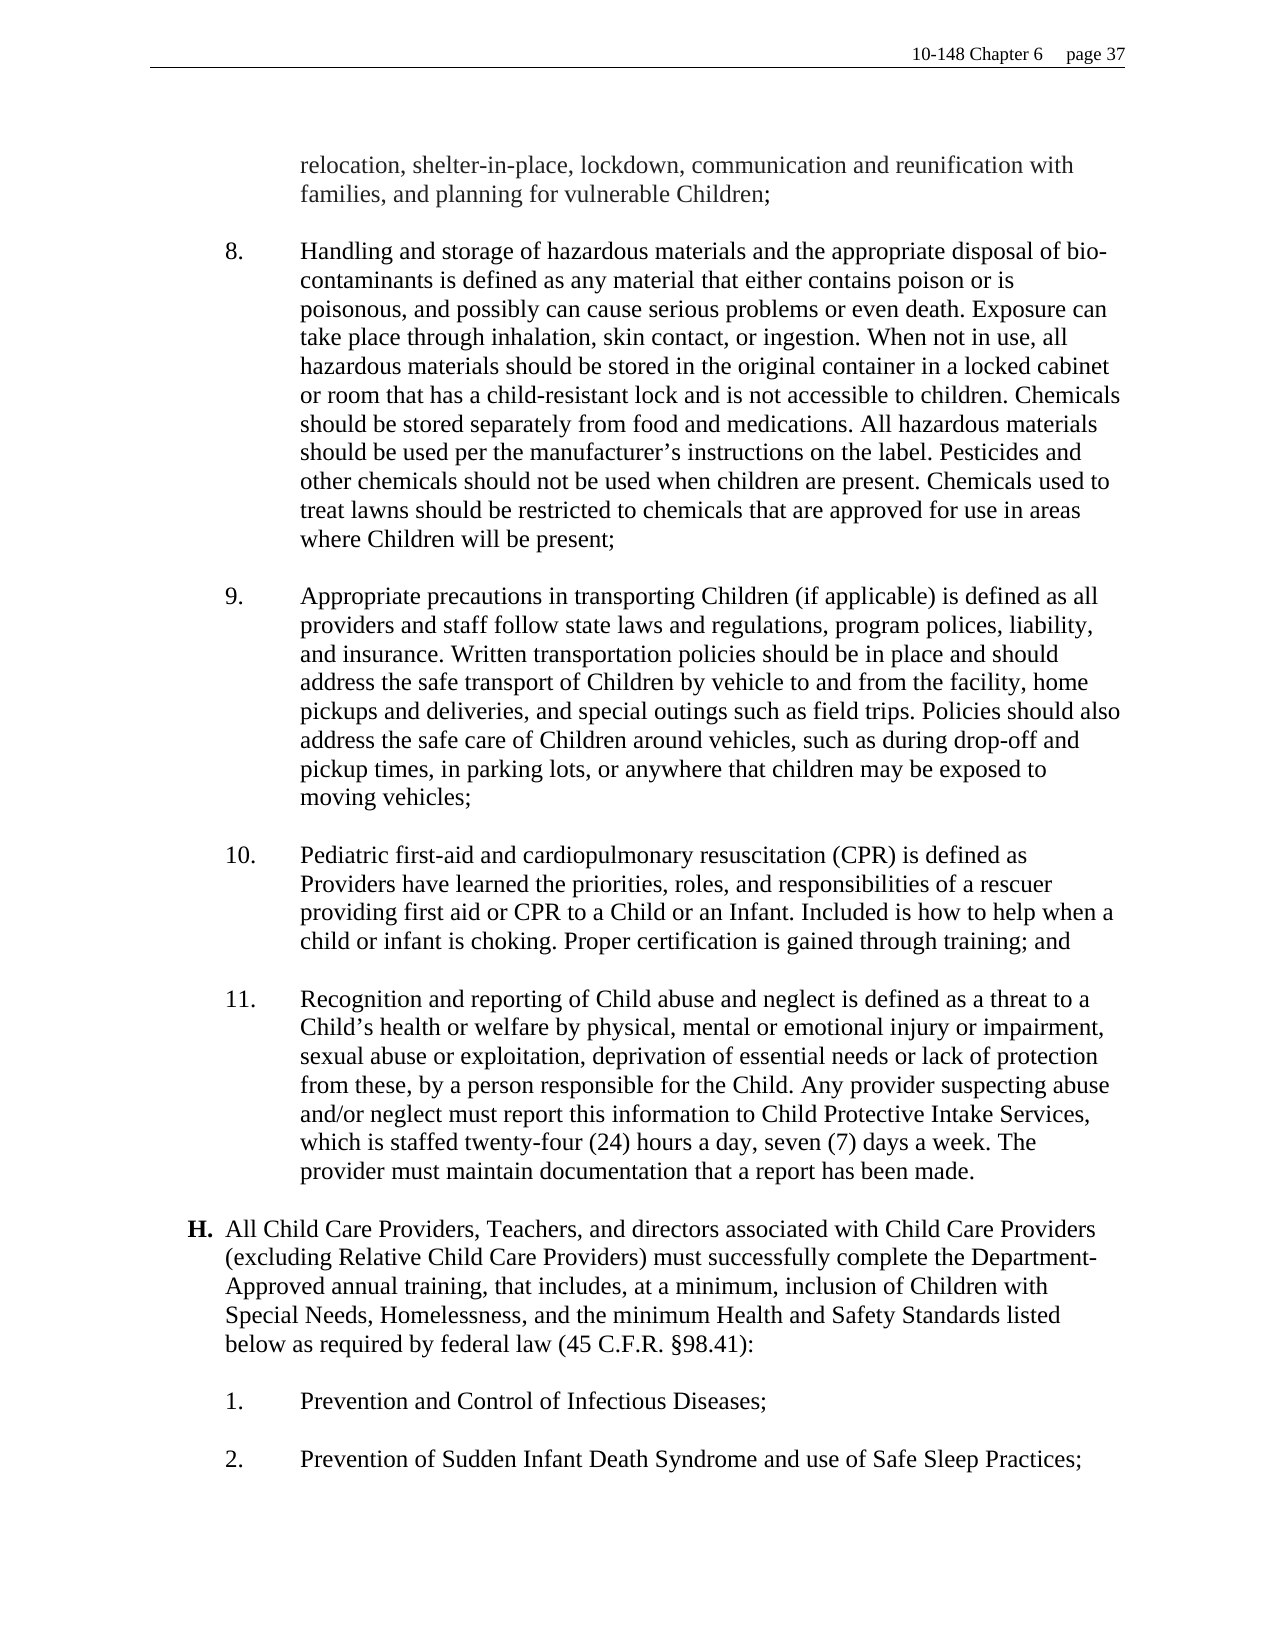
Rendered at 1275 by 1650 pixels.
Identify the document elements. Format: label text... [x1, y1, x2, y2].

list Recognition and reporting of Child abuse and neglect is defined as a threat to a Child’s health or welfare by physical, mental or emotional injury or impairment, sexual abuse or exploitation, deprivation of essential needs or lack of protection from these, by a person responsible for the Child. Any provider suspecting abuse and/or neglect must report this information to Child Protective Intake Services, which is staffed twenty-four (24) hours a day, seven (7) days a week. The provider must maintain documentation that a report has been made. [225, 984, 1125, 1185]
list Pediatric first-aid and cardiopulmonary resuscitation (CPR) is defined as Providers have learned the priorities, roles, and responsibilities of a rescuer providing first aid or CPR to a Child or an Infant. Included is how to help when a child or infant is choking. Proper certification is gained through training; and [225, 840, 1125, 955]
list Prevention of Sudden Infant Death Syndrome and use of Safe Sleep Practices; [225, 1444, 1125, 1472]
list Handling and storage of hazardous materials and the appropriate disposal of bio-contaminants is defined as any material that either contains poison or is poisonous, and possibly can cause serious problems or even death. Exposure can take place through inhalation, skin contact, or ingestion. When not in use, all hazardous materials should be stored in the original container in a locked cabinet or room that has a child-resistant lock and is not accessible to children. Chemicals should be stored separately from food and medications. All hazardous materials should be used per the manufacturer’s instructions on the label. Pesticides and other chemicals should not be used when children are present. Chemicals used to treat lawns should be restricted to chemicals that are approved for use in areas where Children will be present; [225, 236, 1125, 552]
list Appropriate precautions in transporting Children (if applicable) is defined as all providers and staff follow state laws and regulations, program polices, liability, and insurance. Written transportation policies should be in place and should address the safe transport of Children by vehicle to and from the facility, home pickups and deliveries, and special outings such as field trips. Policies should also address the safe care of Children around vehicles, such as during drop-off and pickup times, in parking lots, or anywhere that children may be exposed to moving vehicles; [225, 581, 1125, 811]
list Prevention and Control of Infectious Diseases; [225, 1386, 1125, 1415]
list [225, 150, 1125, 207]
list All Child Care Providers, Teachers, and directors associated with Child Care Providers (excluding Relative Child Care Providers) must successfully complete the Department-Approved annual training, that includes, at a minimum, inclusion of Children with Special Needs, Homelessness, and the minimum Health and Safety Standards listed below as required by federal law (45 C.F.R. §98.41): [187, 1214, 1125, 1357]
